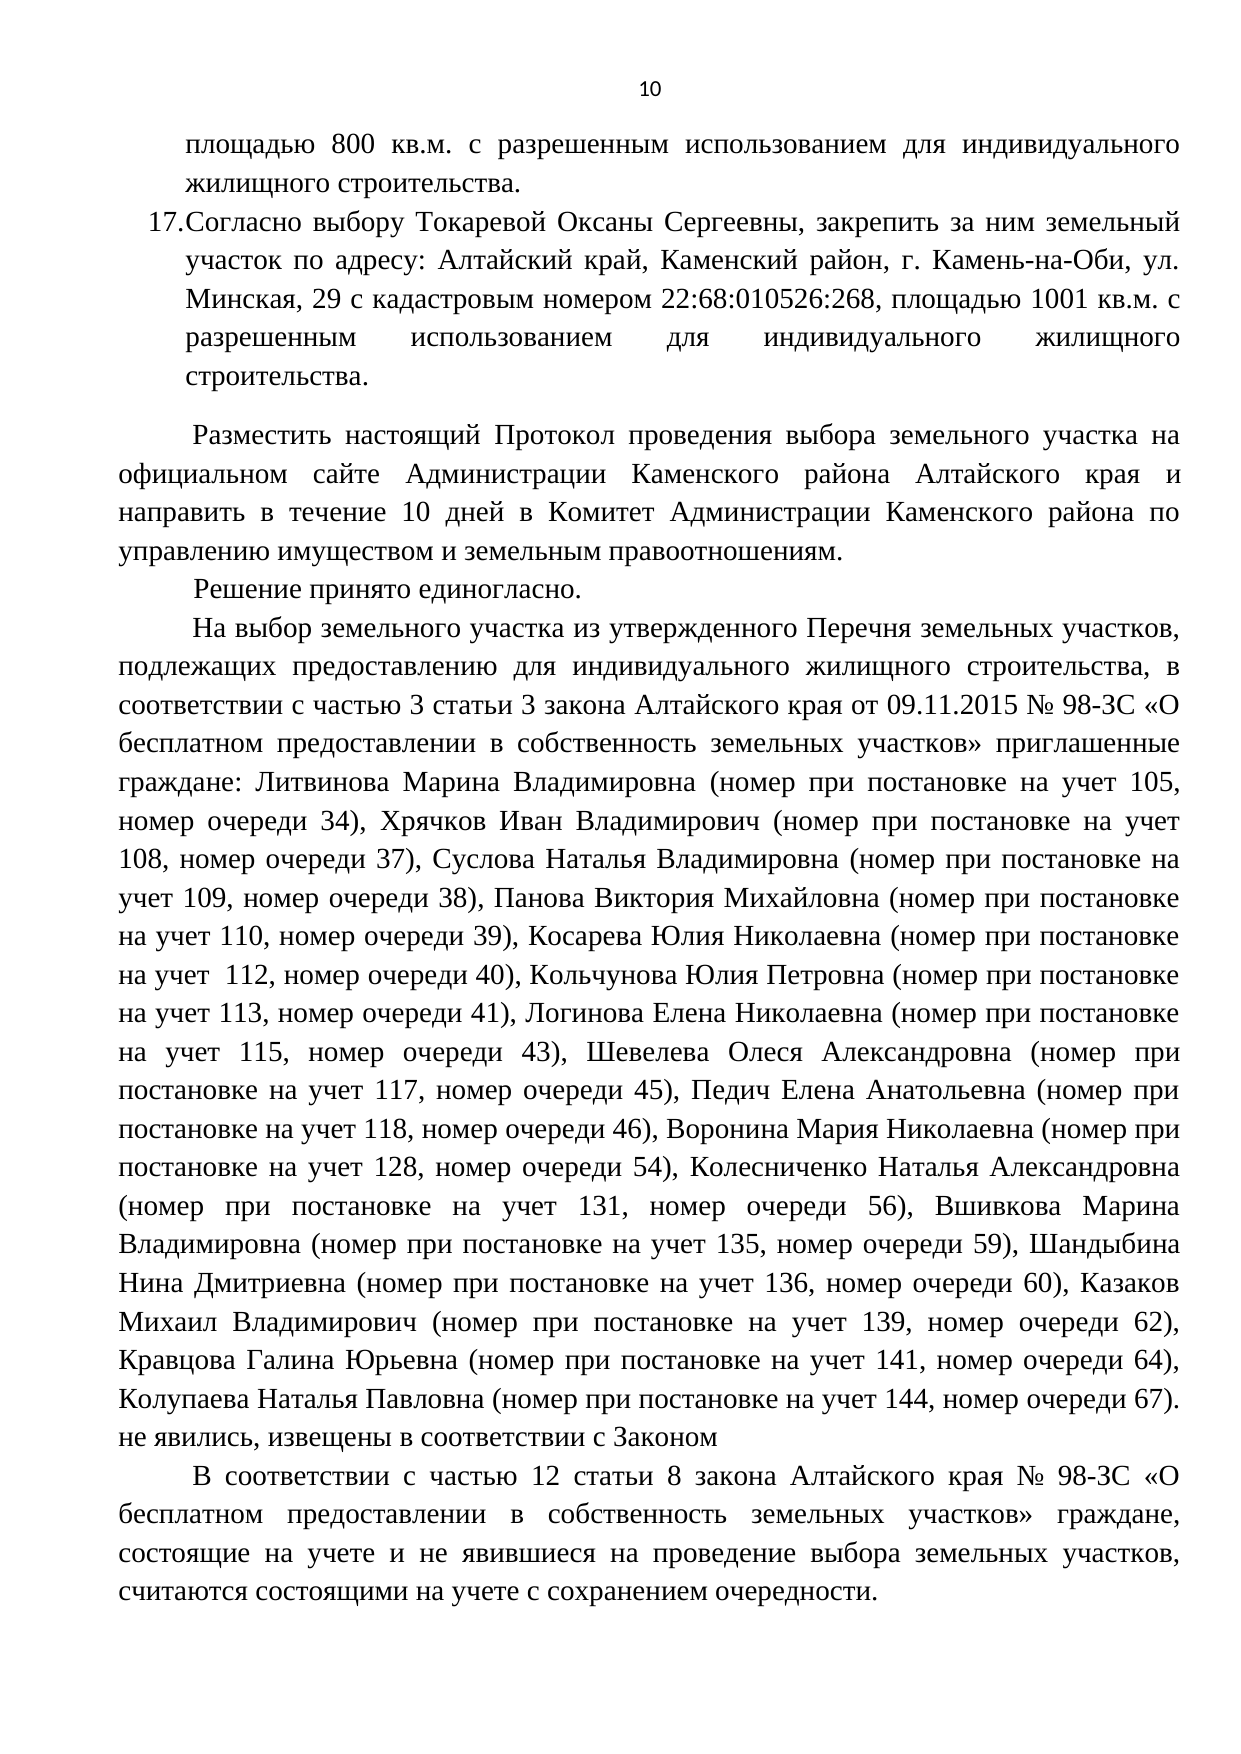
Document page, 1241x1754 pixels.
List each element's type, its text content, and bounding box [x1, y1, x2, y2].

list Согласно выбору Токаревой Оксаны Сергеевны, закрепить за ним земельный участок по адресу: Алтайский край, Каменский район, г. Камень-на-Оби, ул. Минская, 29 с кадастровым номером 22:68:010526:268, площадью 1001 кв.м. с разрешенным использованием для индивидуального жилищного строительства. [148, 204, 1181, 391]
text В соответствии с частью 12 статьи 8 закона Алтайского края № 98-ЗС «О бесплатном предоставлении в собственность земельных участков» граждане, состоящие на учете и не явившиеся на проведение выбора земельных участков, считаются состоящими на учете с сохранением очередности. [118, 1458, 1181, 1607]
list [148, 127, 1181, 199]
text На выбор земельного участка из утвержденного Перечня земельных участков, подлежащих предоставлению для индивидуального жилищного строительства, в соответствии с частью 3 статьи 3 закона Алтайского края от 09.11.2015 № 98-ЗС «О бесплатном предоставлении в собственность земельных участков» приглашенные граждане: Литвинова Марина Владимировна (номер при постановке на учет 105, номер очереди 34), Хрячков Иван Владимирович (номер при постановке на учет 108, номер очереди 37), Суслова Наталья Владимировна (номер при постановке на учет 109, номер очереди 38), Панова Виктория Михайловна (номер при постановке на учет 110, номер очереди 39), Косарева Юлия Николаевна (номер при постановке на учет 112, номер очереди 40), Кольчунова Юлия Петровна (номер при постановке на учет 113, номер очереди 41), Логинова Елена Николаевна (номер при постановке на учет 115, номер очереди 43), Шевелева Олеся Александровна (номер при постановке на учет 117, номер очереди 45), Педич Елена Анатольевна (номер при постановке на учет 118, номер очереди 46), Воронина Мария Николаевна (номер при постановке на учет 128, номер очереди 54), Колесниченко Наталья Александровна (номер при постановке на учет 131, номер очереди 56), Вшивкова Марина Владимировна (номер при постановке на учет 135, номер очереди 59), Шандыбина Нина Дмитриевна (номер при постановке на учет 136, номер очереди 60), Казаков Михаил Владимирович (номер при постановке на учет 139, номер очереди 62), Кравцова Галина Юрьевна (номер при постановке на учет 141, номер очереди 64), Колупаева Наталья Павловна (номер при постановке на учет 144, номер очереди 67). не явились, извещены в соответствии с Законом [118, 610, 1181, 1453]
text Разместить настоящий Протокол проведения выбора земельного участка на официальном сайте Администрации Каменского района Алтайского края и направить в течение 10 дней в Комитет Администрации Каменского района по управлению имуществом и земельным правоотношениям. [118, 417, 1181, 566]
text Решение принято единогласно. [193, 571, 1181, 605]
